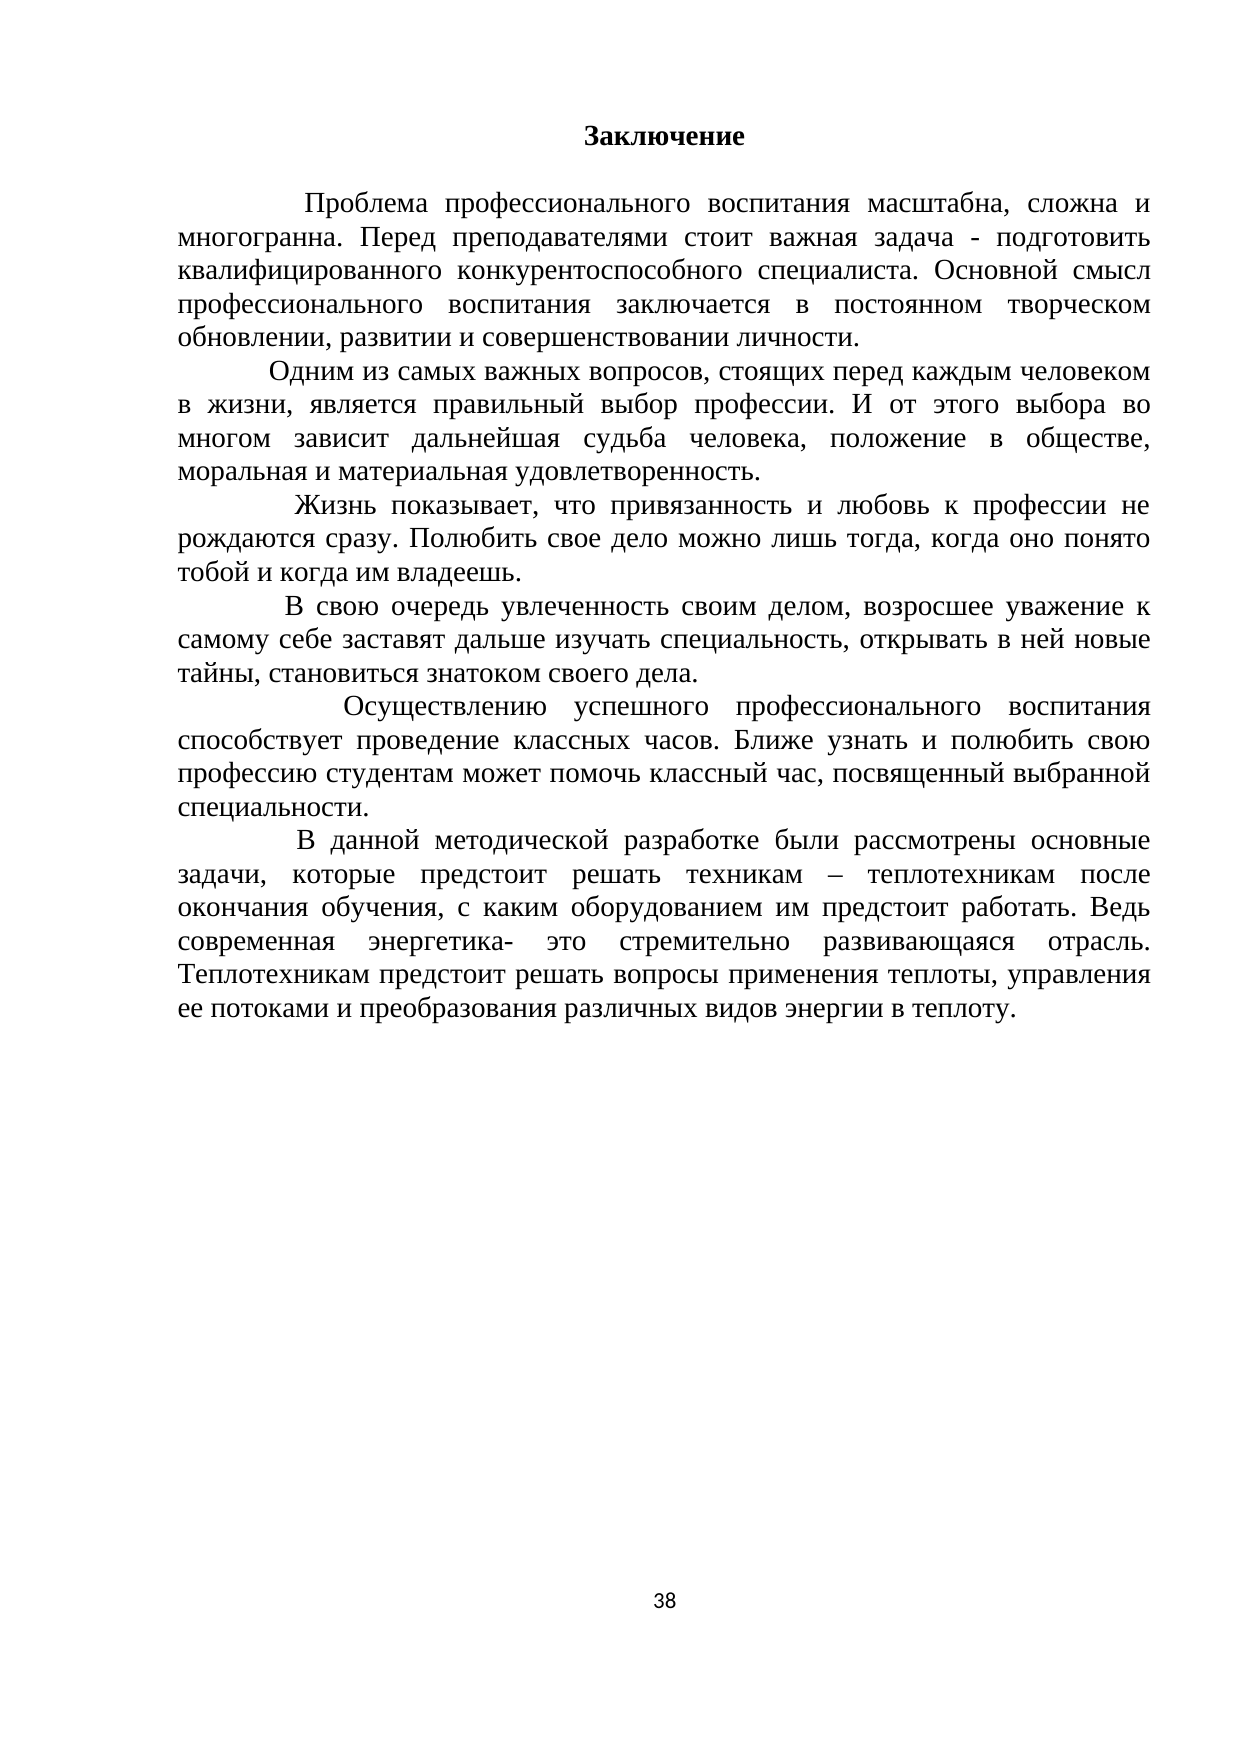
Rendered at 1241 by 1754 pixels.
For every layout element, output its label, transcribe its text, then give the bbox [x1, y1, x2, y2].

text Осуществлению успешного профессионального воспитания способствует проведение классных часов. Ближе узнать и полюбить свою профессию студентам может помочь классный час, посвященный выбранной специальности. [177, 688, 1152, 822]
text Одним из самых важных вопросов, стоящих перед каждым человеком в жизни, является правильный выбор профессии. И от этого выбора во многом зависит дальнейшая судьба человека, положение в обществе, моральная и материальная удовлетворенность. [177, 353, 1152, 487]
text Жизнь показывает, что привязанность и любовь к профессии не рождаются сразу. Полюбить свое дело можно лишь тогда, когда оно понято тобой и когда им владеешь. [177, 487, 1152, 588]
text Проблема профессионального воспитания масштабна, сложна и многогранна. Перед преподавателями стоит важная задача - подготовить квалифицированного конкурентоспособного специалиста. Основной смысл профессионального воспитания заключается в постоянном творческом обновлении, развитии и совершенствовании личности. [177, 185, 1152, 353]
text В свою очередь увлеченность своим делом, возросшее уважение к самому себе заставят дальше изучать специальность, открывать в ней новые тайны, становиться знатоком своего дела. [177, 588, 1152, 688]
text Заключение [177, 118, 1152, 152]
text В данной методической разработке были рассмотрены основные задачи, которые предстоит решать техникам – теплотехникам после окончания обучения, с каким оборудованием им предстоит работать. Ведь современная энергетика- это стремительно развивающаяся отрасль. Теплотехникам предстоит решать вопросы применения теплоты, управления ее потоками и преобразования различных видов энергии в теплоту. [177, 822, 1152, 1024]
